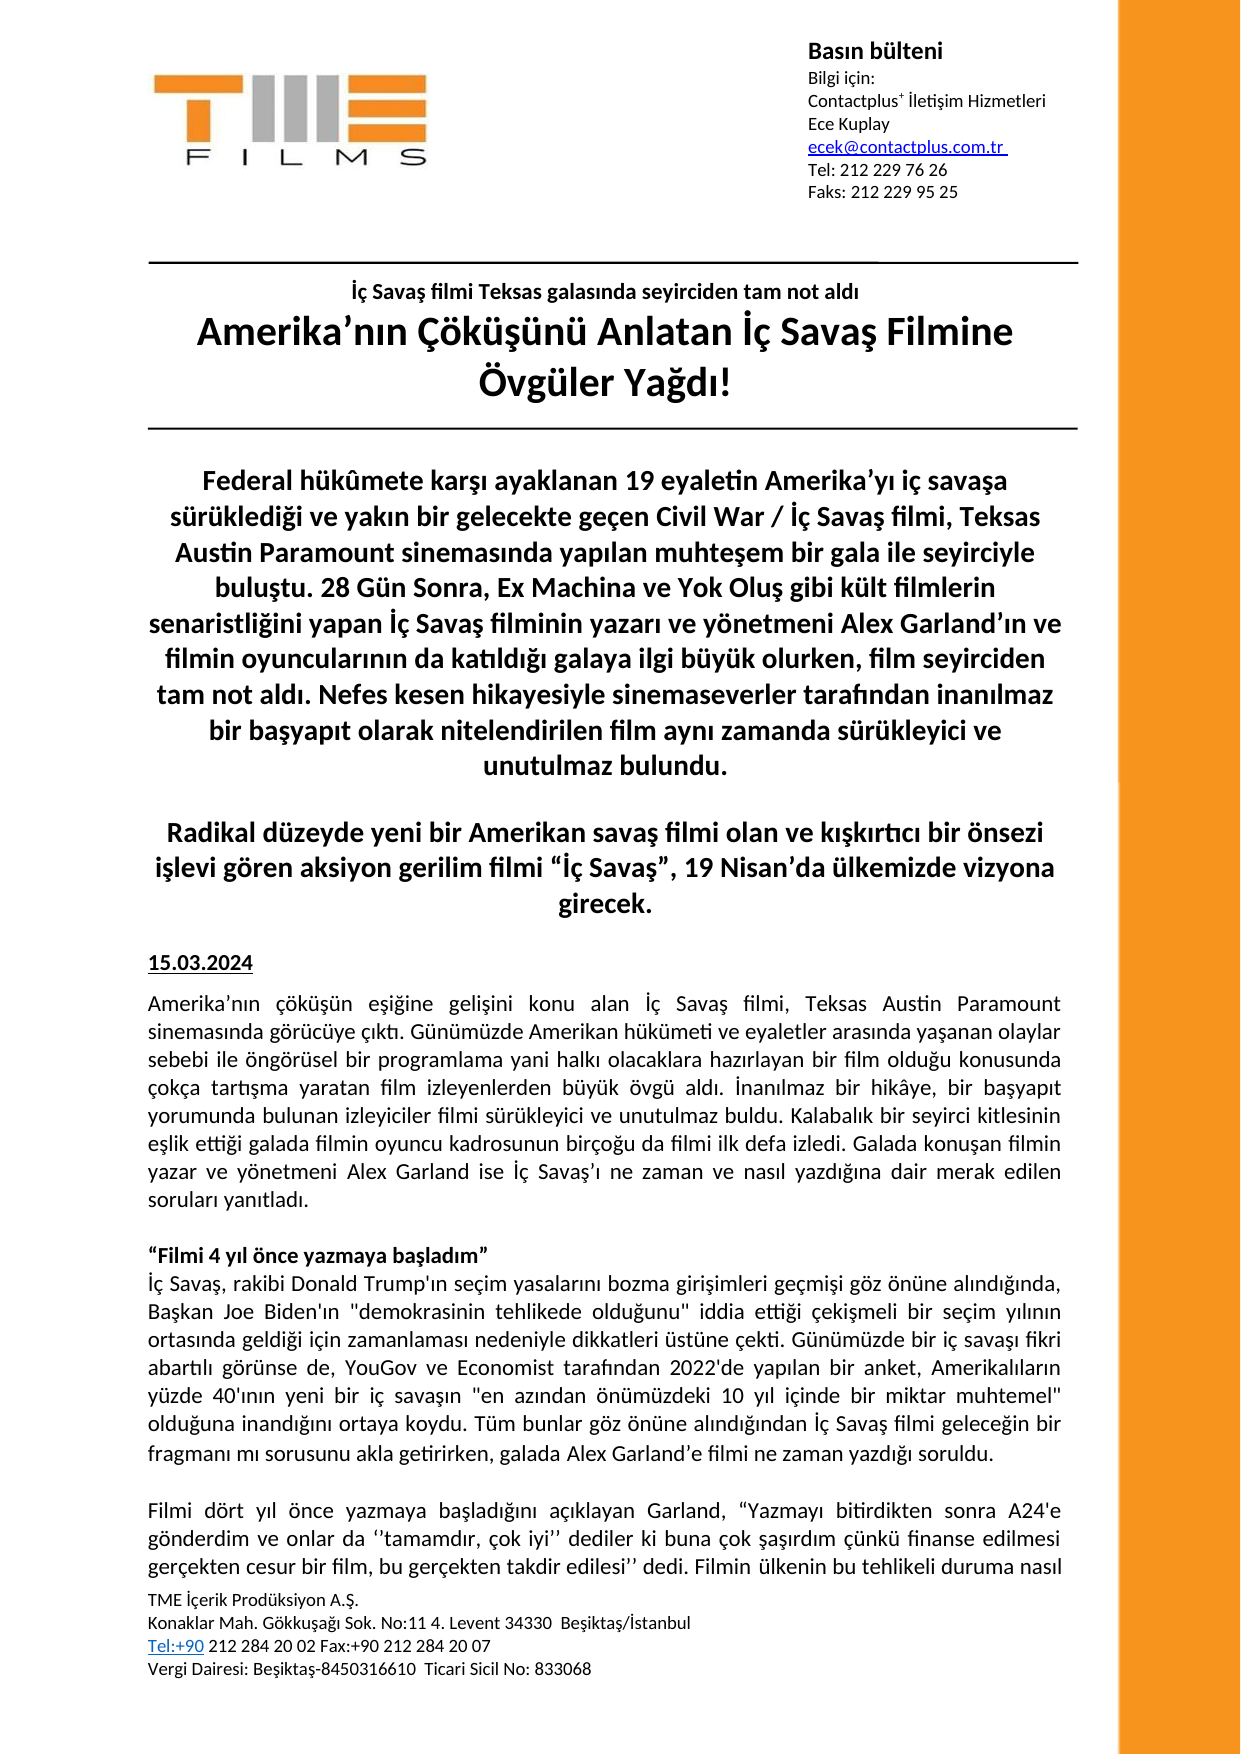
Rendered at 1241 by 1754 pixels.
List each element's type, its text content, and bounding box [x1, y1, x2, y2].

text Radikal düzeyde yeni bir Amerikan savaş filmi olan ve kışkırtıcı bir önsezi işlevi gören aksiyon gerilim filmi “İç Savaş”, 19 Nisan’da ülkemizde vizyona girecek. [148, 814, 1063, 921]
text Amerika’nın çöküşün eşiğine gelişini konu alan İç Savaş filmi, Teksas Austin Paramount sinemasında görücüye çıktı. Günümüzde Amerikan hükümeti ve eyaletler arasında yaşanan olaylar sebebi ile öngörüsel bir programlama yani halkı olacaklara hazırlayan bir film olduğu konusunda çokça tartışma yaratan film izleyenlerden büyük övgü aldı. İnanılmaz bir hikâye, bir başyapıt yorumunda bulunan izleyiciler filmi sürükleyici ve unutulmaz buldu. Kalabalık bir seyirci kitlesinin eşlik ettiği galada filmin oyuncu kadrosunun birçoğu da filmi ilk defa izledi. Galada konuşan filmin yazar ve yönetmeni Alex Garland ise İç Savaş’ı ne zaman ve nasıl yazdığına dair merak edilen soruları yanıtladı. [309, 1157, 1063, 1213]
text Federal hükûmete karşı ayaklanan 19 eyaletin Amerika’yı iç savaşa sürüklediği ve yakın bir gelecekte geçen Civil War / İç Savaş filmi, Teksas Austin Paramount sinemasında yapılan muhteşem bir gala ile seyirciyle buluştu. 28 Gün Sonra, Ex Machina ve Yok Oluş gibi kült filmlerin senaristliğini yapan İç Savaş filminin yazarı ve yönetmeni Alex Garland’ın ve filmin oyuncularının da katıldığı galaya ilgi büyük olurken, film seyirciden tam not aldı. Nefes kesen hikayesiyle sinemaseverler tarafından inanılmaz bir başyapıt olarak nitelendirilen film aynı zamanda sürükleyici ve unutulmaz bulundu. [148, 462, 1063, 783]
text Amerika’nın Çöküşünü Anlatan İç Savaş Filmine Övgüler Yağdı! [148, 305, 1063, 407]
text “Filmi 4 yıl önce yazmaya başladım” [148, 1241, 1063, 1269]
text 15.03.2024 [148, 948, 1063, 977]
text İç Savaş filmi Teksas galasında seyirciden tam not aldı [148, 277, 1063, 305]
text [148, 1496, 1063, 1580]
text Amerika’nın çöküşün eşiğine gelişini konu alan İç Savaş filmi, Teksas Austin Paramount sinemasında görücüye çıktı. Günümüzde Amerikan hükümeti ve eyaletler arasında yaşanan olaylar sebebi ile öngörüsel bir programlama yani halkı olacaklara hazırlayan bir film olduğu konusunda çokça tartışma yaratan film izleyenlerden büyük övgü aldı. İnanılmaz bir hikâye, bir başyapıt yorumunda bulunan izleyiciler filmi sürükleyici ve unutulmaz buldu. Kalabalık bir seyirci kitlesinin eşlik ettiği galada filmin oyuncu kadrosunun birçoğu da filmi ilk defa izledi. Galada konuşan filmin yazar ve yönetmeni Alex Garland ise İç Savaş’ı ne zaman ve nasıl yazdığına dair merak edilen soruları yanıtladı. [148, 989, 1063, 1045]
picture [17, 0, 1241, 1754]
text İç Savaş, rakibi Donald Trump'ın seçim yasalarını bozma girişimleri geçmişi göz önüne alındığında, Başkan Joe Biden'ın "demokrasinin tehlikede olduğunu" iddia ettiği çekişmeli bir seçim yılının ortasında geldiği için zamanlaması nedeniyle dikkatleri üstüne çekti. Günümüzde bir iç savaşı fikri abartılı görünse de, YouGov ve Economist tarafından 2022'de yapılan bir anket, Amerikalıların yüzde 40'ının yeni bir iç savaşın "en azından önümüzdeki 10 yıl içinde bir miktar muhtemel" olduğuna inandığını ortaya koydu. Tüm bunlar göz önüne alındığından İç Savaş filmi geleceğin bir fragmanı mı sorusunu akla getirirken, galada Alex Garland’e filmi ne zaman yazdığı soruldu. [148, 1269, 1063, 1468]
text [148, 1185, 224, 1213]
